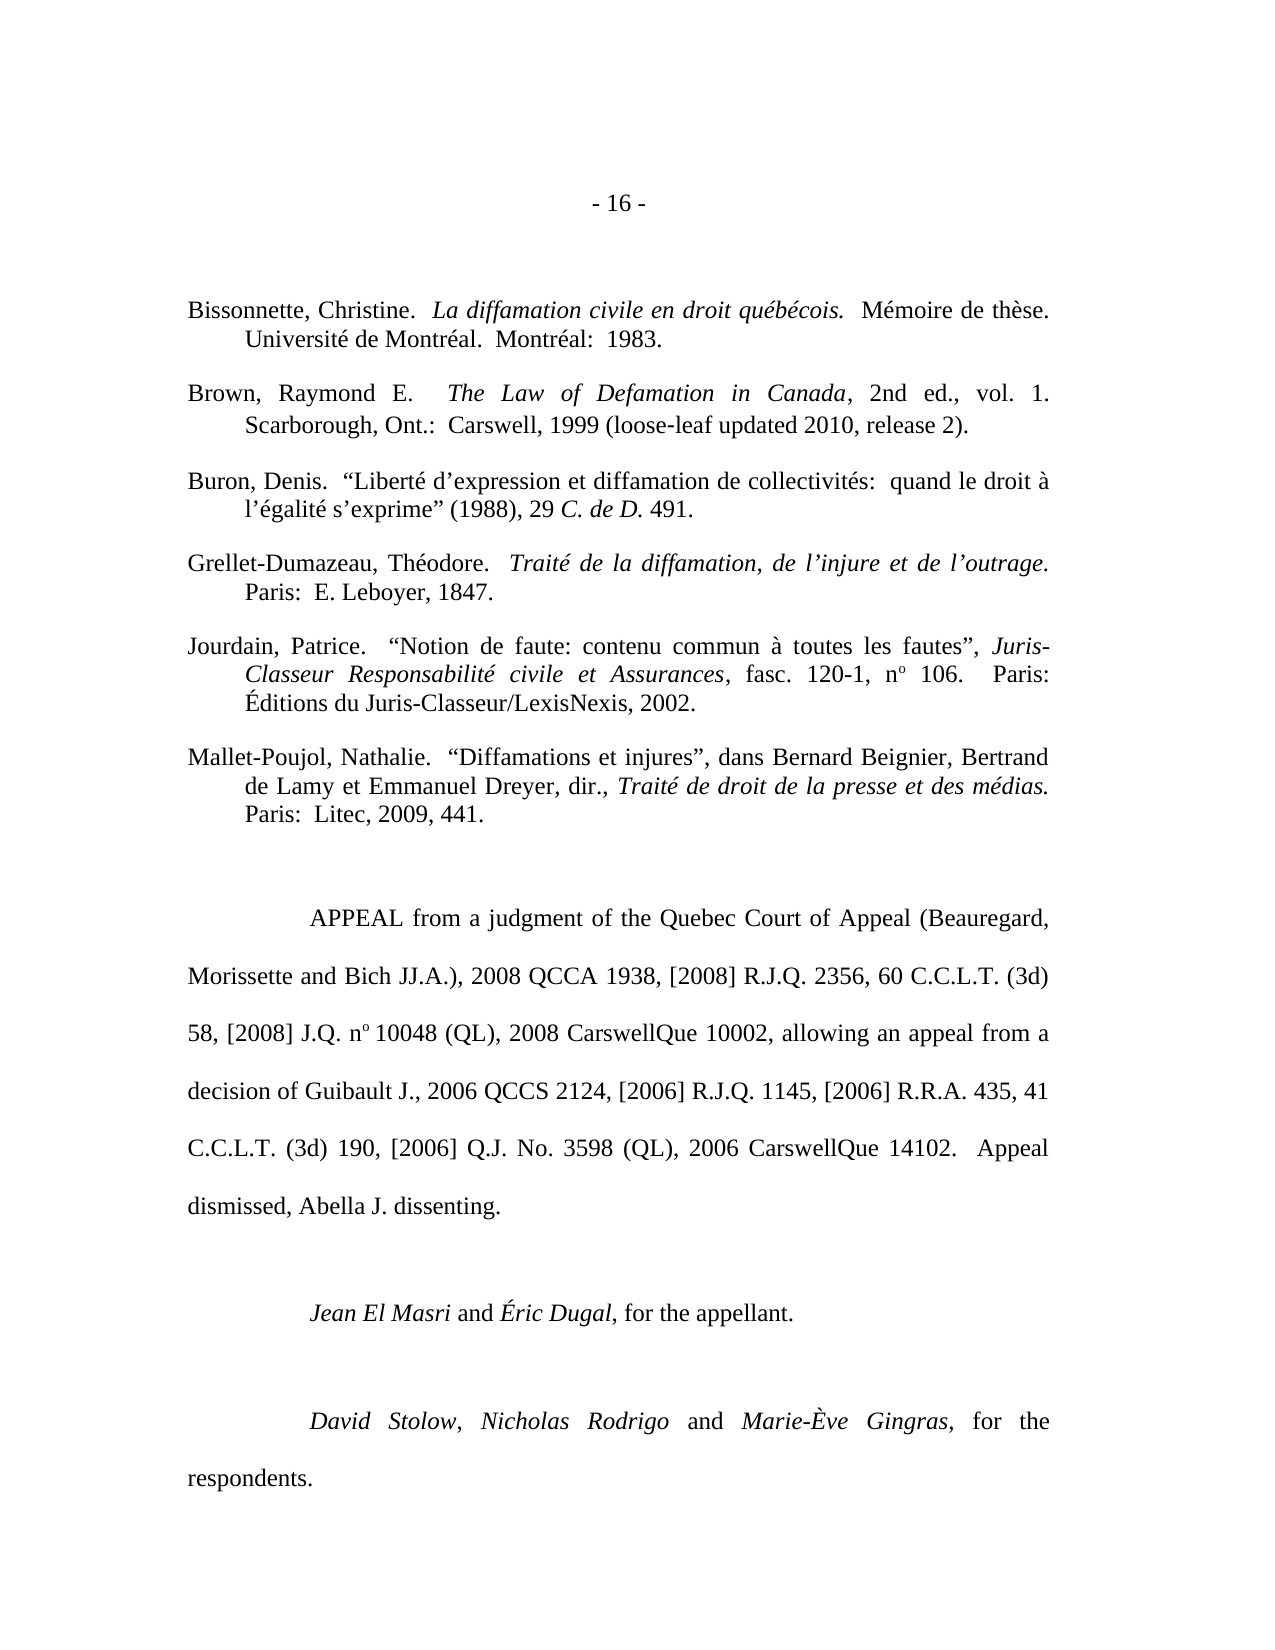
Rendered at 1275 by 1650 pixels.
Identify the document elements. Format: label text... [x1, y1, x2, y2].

text Mallet-Poujol, Nathalie. “Diffamations et injures”, dans Bernard Beignier, Bertrand de Lamy et Emmanuel Dreyer, dir., Traité de droit de la presse et des médias. Paris: Litec, 2009, 441. [187, 742, 1050, 828]
text Brown, Raymond E. The Law of Defamation in Canada, 2nd ed., vol. 1. Scarborough, Ont.: Carswell, 1999 (loose‑leaf updated 2010, release 2). [187, 378, 1050, 441]
text Bissonnette, Christine. La diffamation civile en droit québécois. Mémoire de thèse. Université de Montréal. Montréal: 1983. [187, 295, 1050, 353]
text Jourdain, Patrice. “Notion de faute: contenu commun à toutes les fautes”, Juris-Classeur Responsabilité civile et Assurances, fasc. 120-1, no 106. Paris: Éditions du Juris-Classeur/LexisNexis, 2002. [187, 631, 1050, 717]
text Buron, Denis. “Liberté d’expression et diffamation de collectivités: quand le droit à l’égalité s’exprime” (1988), 29 C. de D. 491. [187, 466, 1050, 523]
text David Stolow, Nicholas Rodrigo and Marie-Ève Gingras, for the respondents. [187, 1406, 1050, 1492]
text Grellet-Dumazeau, Théodore. Traité de la diffamation, de l’injure et de l’outrage. Paris: E. Leboyer, 1847. [187, 548, 1050, 606]
text APPEAL from a judgment of the Quebec Court of Appeal (Beauregard, Morissette and Bich JJ.A.), 2008 QCCA 1938, [2008] R.J.Q. 2356, 60 C.C.L.T. (3d) 58, [2008] J.Q. no 10048 (QL), 2008 CarswellQue 10002, allowing an appeal from a decision of Guibault J., 2006 QCCS 2124, [2006] R.J.Q. 1145, [2006] R.R.A. 435, 41 C.C.L.T. (3d) 190, [2006] Q.J. No. 3598 (QL), 2006 CarswellQue 14102. Appeal dismissed, Abella J. dissenting. [187, 903, 1050, 1219]
text Jean El Masri and Éric Dugal, for the appellant. [187, 1298, 1050, 1327]
